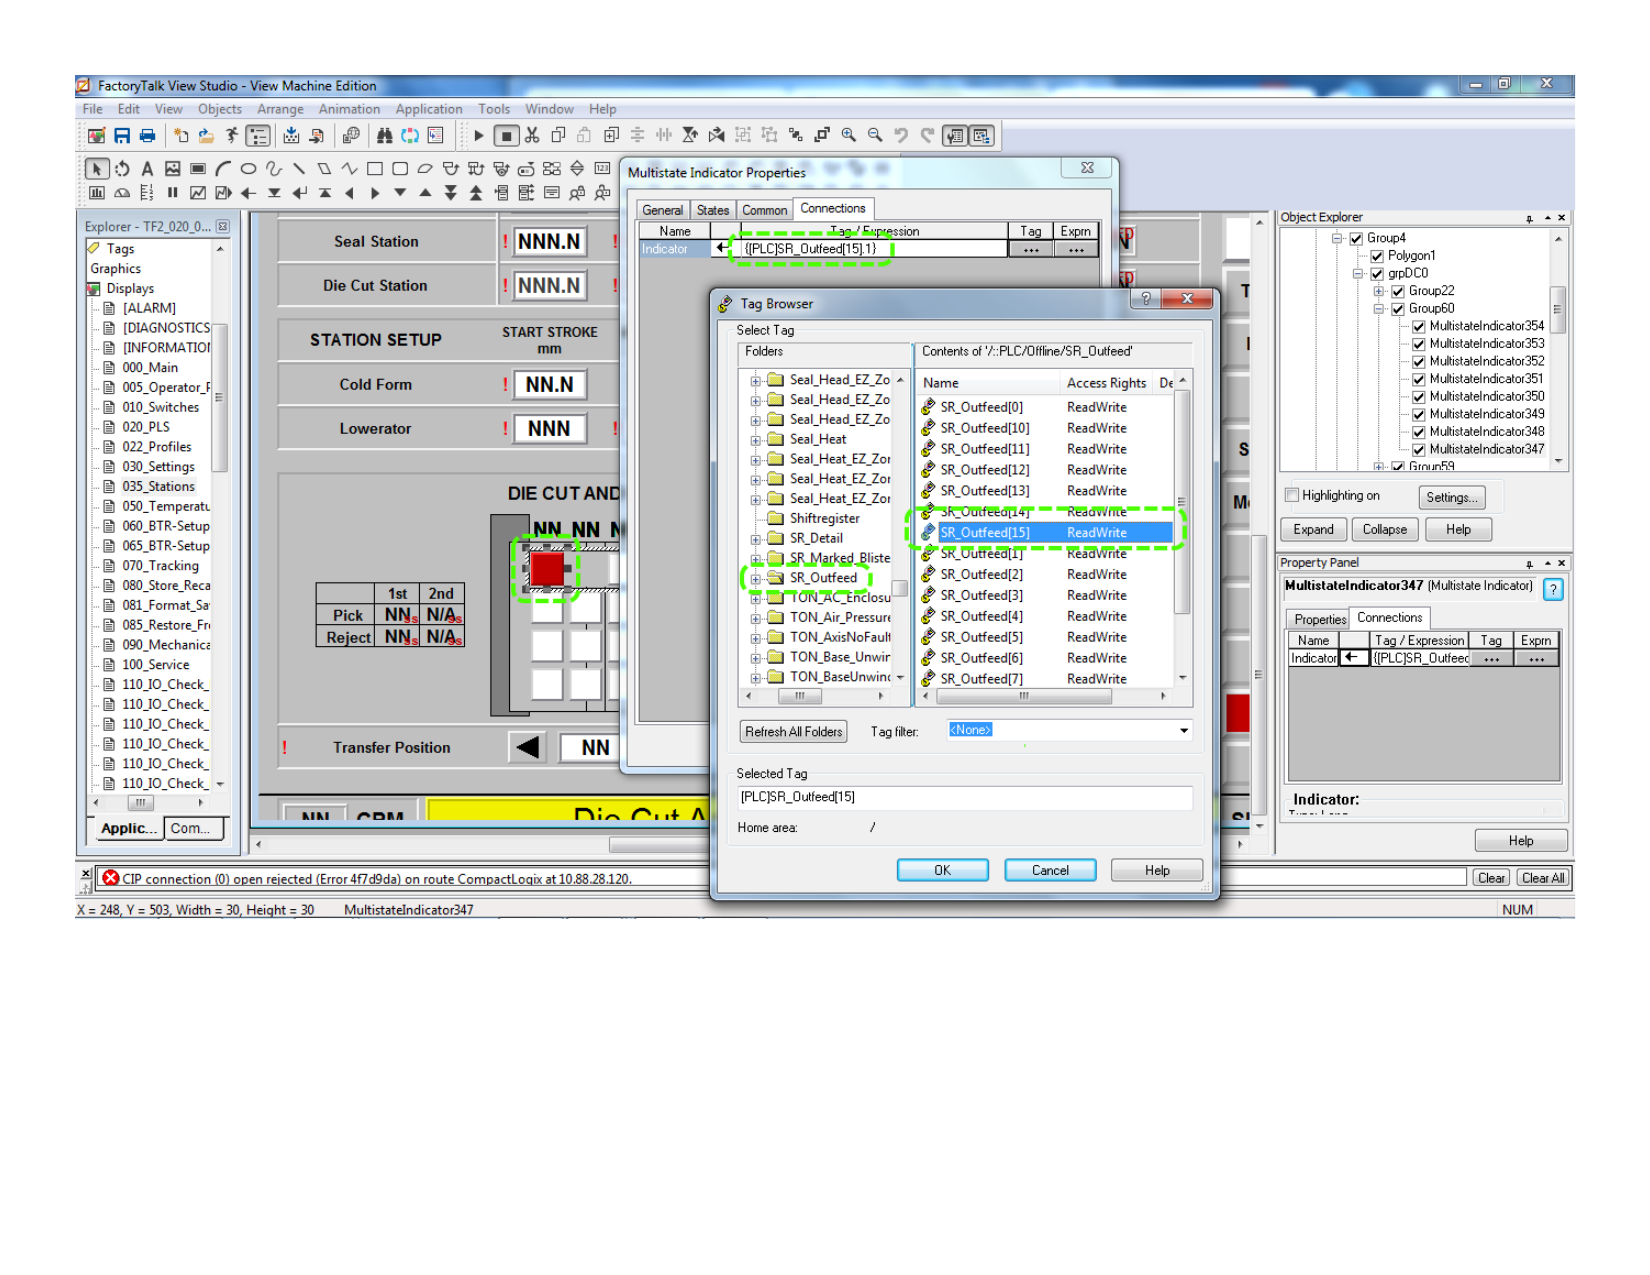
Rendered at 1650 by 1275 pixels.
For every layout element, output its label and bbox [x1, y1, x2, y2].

picture [75, 75, 1575, 919]
